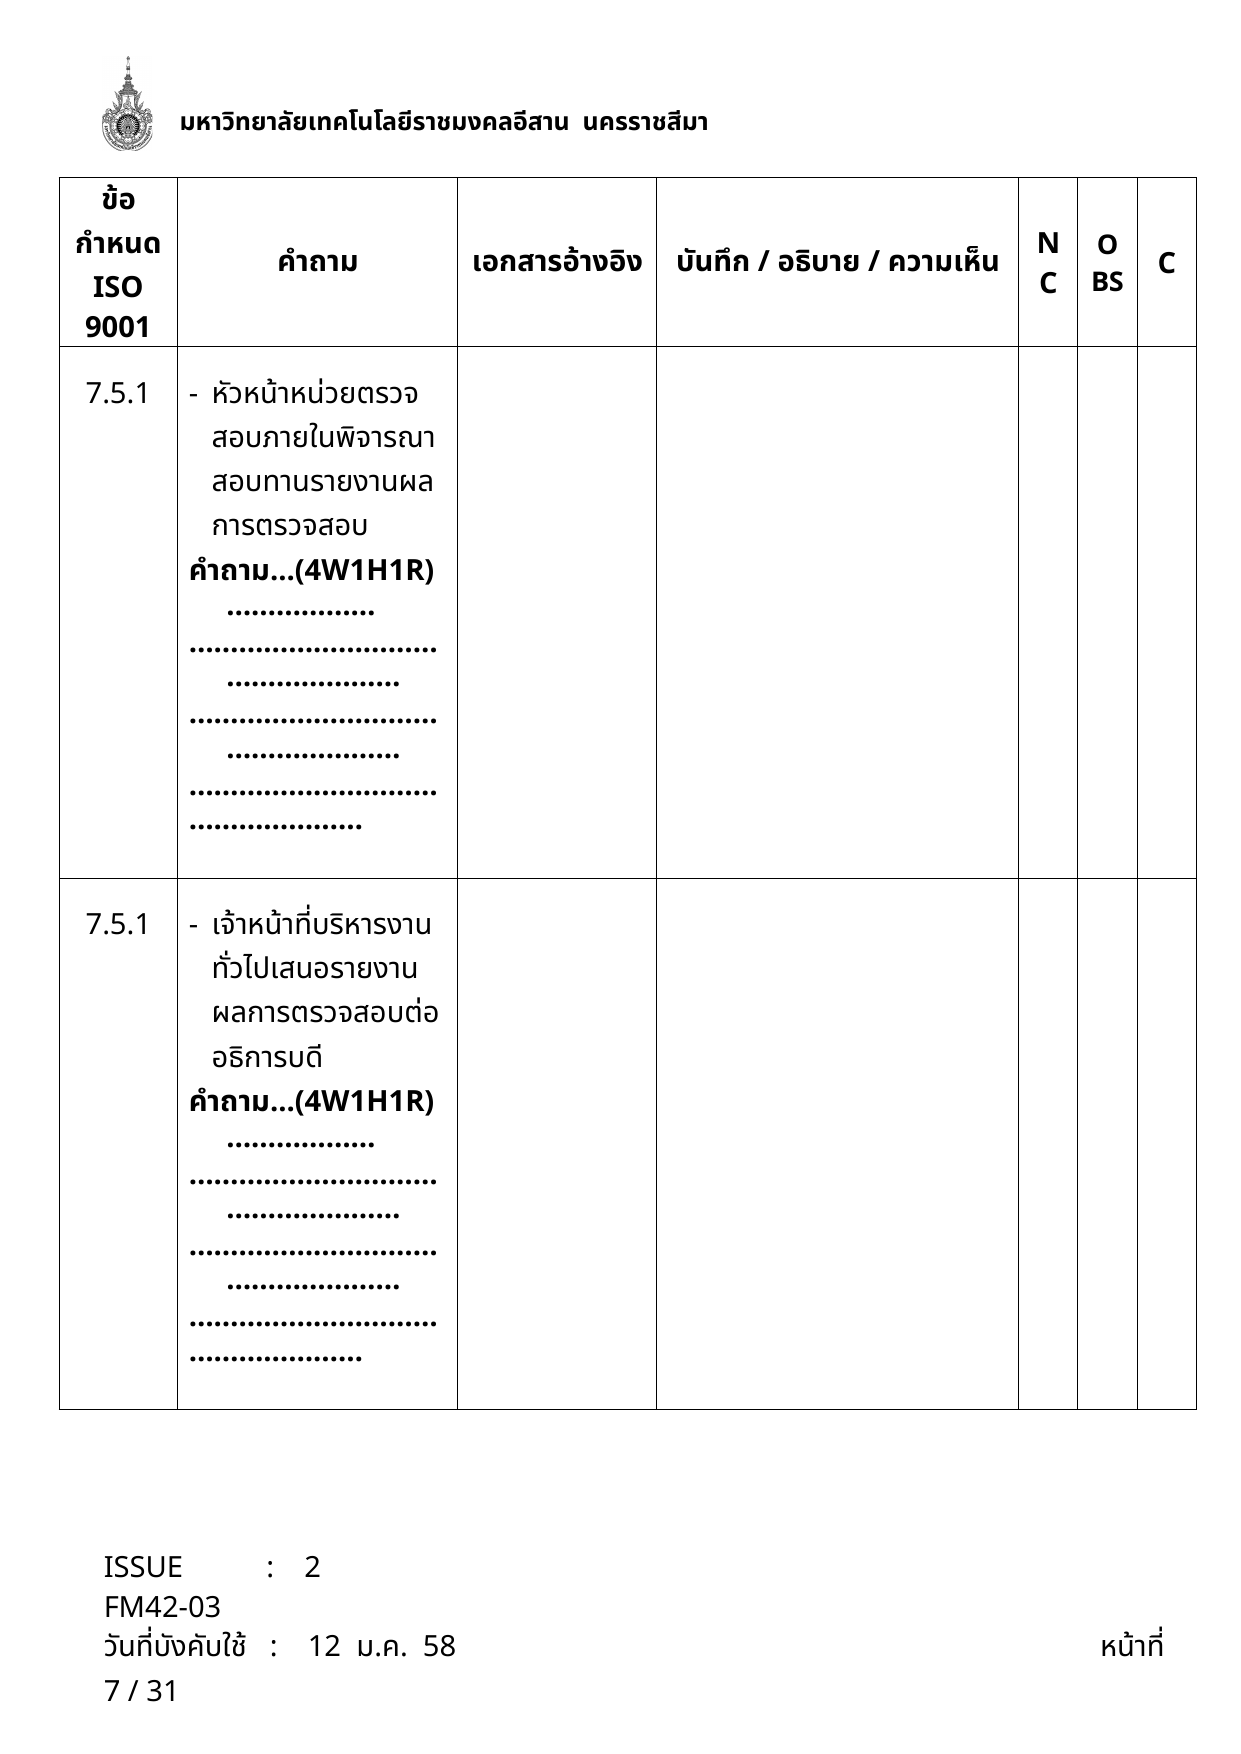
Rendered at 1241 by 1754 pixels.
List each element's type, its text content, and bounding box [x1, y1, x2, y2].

table_header ข้อกำหนด ISO 9001 [60, 178, 177, 346]
picture [102, 56, 153, 151]
table_cell [1019, 347, 1077, 878]
table_header C [1138, 178, 1196, 346]
table_cell 7.5.1 [60, 347, 177, 878]
table_cell [1019, 879, 1077, 1409]
table_cell [1078, 879, 1137, 1409]
table_cell หัวหน้าหน่วยตรวจสอบภายในพิจารณาสอบทานรายงานผลการตรวจสอบ คำถาม...(4W1H1R)……………… …………………………………………… …………………………………………… …………………………………………… [178, 347, 457, 878]
table_cell [458, 347, 656, 878]
table_cell เจ้าหน้าที่บริหารงานทั่วไปเสนอรายงานผลการตรวจสอบต่ออธิการบดี คำถาม...(4W1H1R)……………… …………………………………………… …………………………………………… …………………………………………… [178, 879, 457, 1409]
table_cell [1138, 347, 1196, 878]
table_cell [657, 347, 1018, 878]
table_cell [1078, 347, 1137, 878]
table_cell [657, 879, 1018, 1409]
table_header OBS [1078, 178, 1137, 346]
table_header คำถาม [178, 178, 457, 346]
table_header บันทึก / อธิบาย / ความเห็น [657, 178, 1018, 346]
table_cell 7.5.1 [60, 879, 177, 1409]
table_header เอกสารอ้างอิง [458, 178, 656, 346]
table_cell [458, 879, 656, 1409]
table_header NC [1019, 178, 1077, 346]
table_cell [1138, 879, 1196, 1409]
